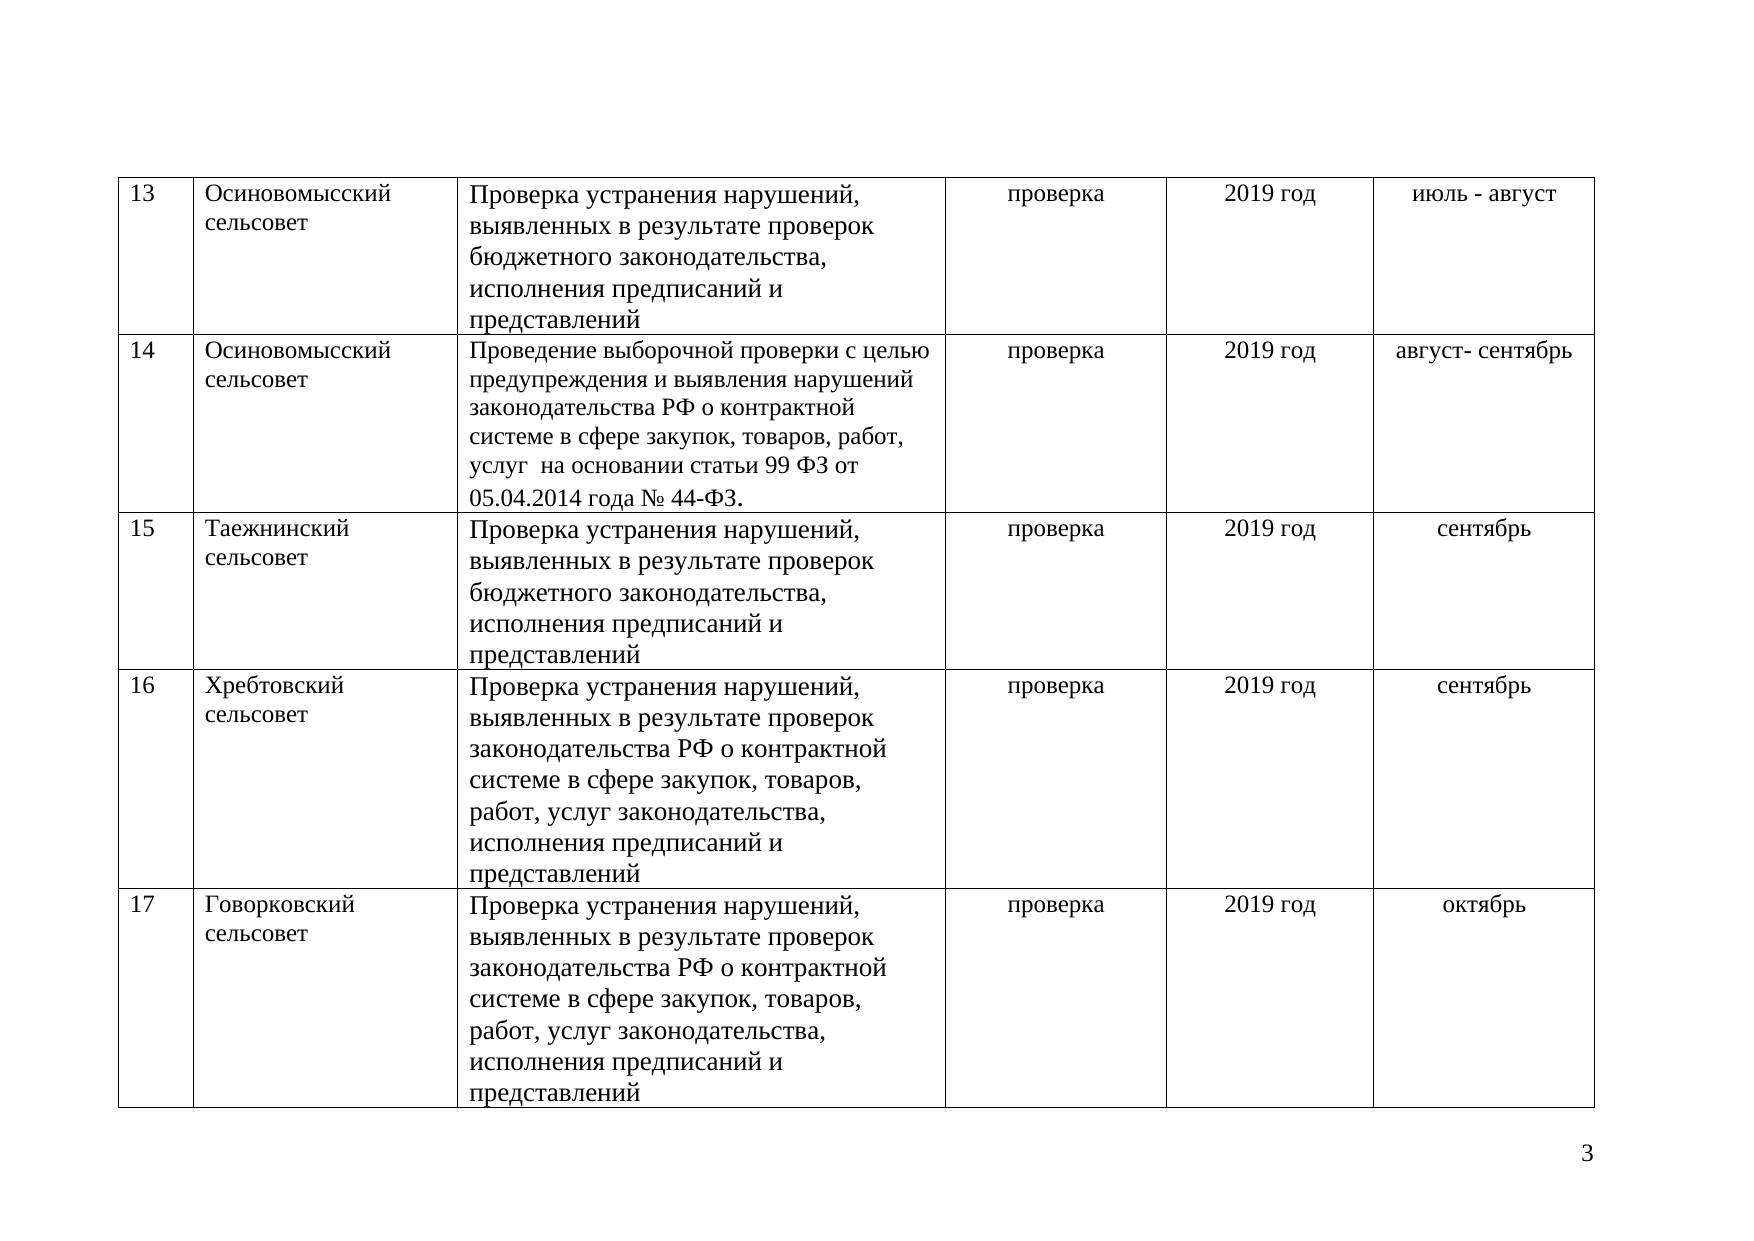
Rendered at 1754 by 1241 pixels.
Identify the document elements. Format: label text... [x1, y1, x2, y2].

table_cell 2019 год [1167, 178, 1373, 334]
table_cell Проверка устранения нарушений, выявленных в результате проверок законодательства РФ о контрактной системе в сфере закупок, товаров, работ, услуг законодательства, исполнения предписаний и представлений [458, 889, 945, 1107]
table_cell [458, 178, 945, 334]
table_cell сентябрь [1374, 513, 1594, 669]
table_cell Проверка устранения нарушений, выявленных в результате проверок бюджетного законодательства, исполнения предписаний и представлений [458, 513, 945, 669]
table_cell октябрь [1374, 889, 1594, 1107]
table_cell сентябрь [1374, 670, 1594, 888]
table_cell Хребтовский сельсовет [194, 670, 457, 888]
table_cell проверка [946, 670, 1166, 888]
table_cell 16 [119, 670, 193, 888]
table_cell июль - август [1374, 178, 1594, 334]
table_cell проверка [946, 889, 1166, 1107]
table_cell 2019 год [1167, 335, 1373, 512]
table_cell Осиновомысский сельсовет [194, 178, 457, 334]
table_cell 14 [119, 335, 193, 512]
table_cell 2019 год [1167, 670, 1373, 888]
table_cell проверка [946, 513, 1166, 669]
table_cell 13 [119, 178, 193, 334]
table_cell проверка [946, 335, 1166, 512]
table_cell 15 [119, 513, 193, 669]
table_cell Проведение выборочной проверки с целью предупреждения и выявления нарушений законодательства РФ о контрактной системе в сфере закупок, товаров, работ, услуг на основании статьи 99 ФЗ от 05.04.2014 года № 44-ФЗ. [458, 335, 945, 512]
table_cell Таежнинский сельсовет [194, 513, 457, 669]
table_cell Говорковский сельсовет [194, 889, 457, 1107]
table_cell проверка [946, 178, 1166, 334]
table_cell 2019 год [1167, 889, 1373, 1107]
table_cell 17 [119, 889, 193, 1107]
table_cell 2019 год [1167, 513, 1373, 669]
table_cell Проверка устранения нарушений, выявленных в результате проверок законодательства РФ о контрактной системе в сфере закупок, товаров, работ, услуг законодательства, исполнения предписаний и представлений [458, 670, 945, 888]
table_cell Осиновомысский сельсовет [194, 335, 457, 512]
table_cell август- сентябрь [1374, 335, 1594, 512]
